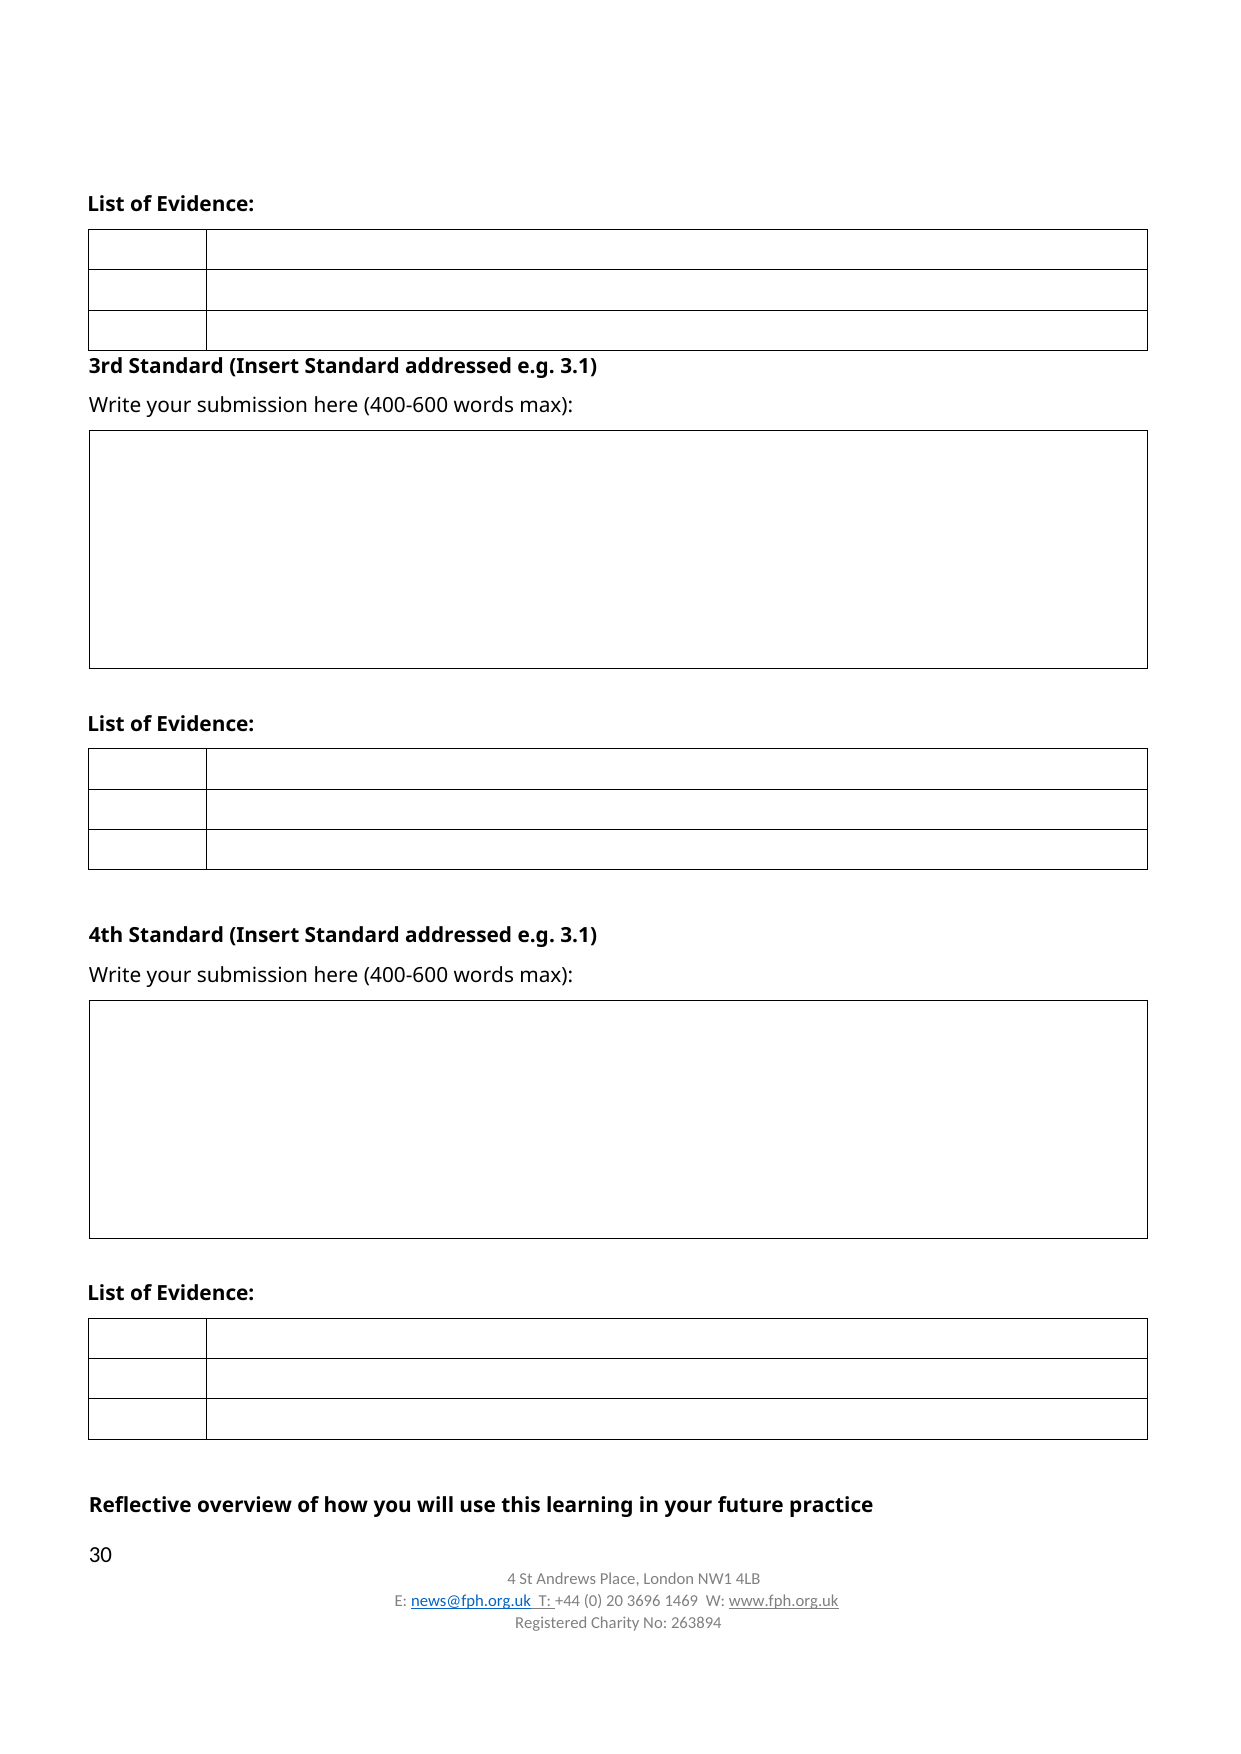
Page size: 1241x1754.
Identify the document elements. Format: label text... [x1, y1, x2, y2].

table_cell [89, 1359, 206, 1398]
table_cell [207, 830, 1147, 869]
table_cell [207, 1359, 1147, 1398]
text Reflective overview of how you will use this learning in your future practice [88, 1490, 1148, 1518]
table_cell [89, 830, 206, 869]
table_header [207, 749, 1147, 788]
table_header [207, 230, 1147, 269]
table_cell [89, 790, 206, 829]
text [88, 390, 1148, 419]
table_header [89, 1319, 206, 1358]
table_header [207, 1319, 1147, 1358]
table_cell [89, 270, 206, 309]
text List of Evidence: [87, 1278, 1148, 1307]
table_header [90, 431, 1147, 668]
table_cell [207, 790, 1147, 829]
table_cell [207, 1399, 1147, 1438]
text Write your submission here (400-600 words max): [88, 960, 1148, 988]
text 3rd Standard (Insert Standard addressed e.g. 3.1) [88, 351, 1148, 379]
table_cell [89, 1399, 206, 1438]
table_header [90, 1001, 1147, 1238]
table_cell [207, 270, 1147, 309]
text List of Evidence: [87, 189, 1148, 218]
table_cell [207, 311, 1147, 350]
table_cell [89, 311, 206, 350]
table_header [89, 749, 206, 788]
text 4th Standard (Insert Standard addressed e.g. 3.1) [88, 920, 1148, 949]
table_header [89, 230, 206, 269]
text List of Evidence: [87, 709, 1148, 737]
